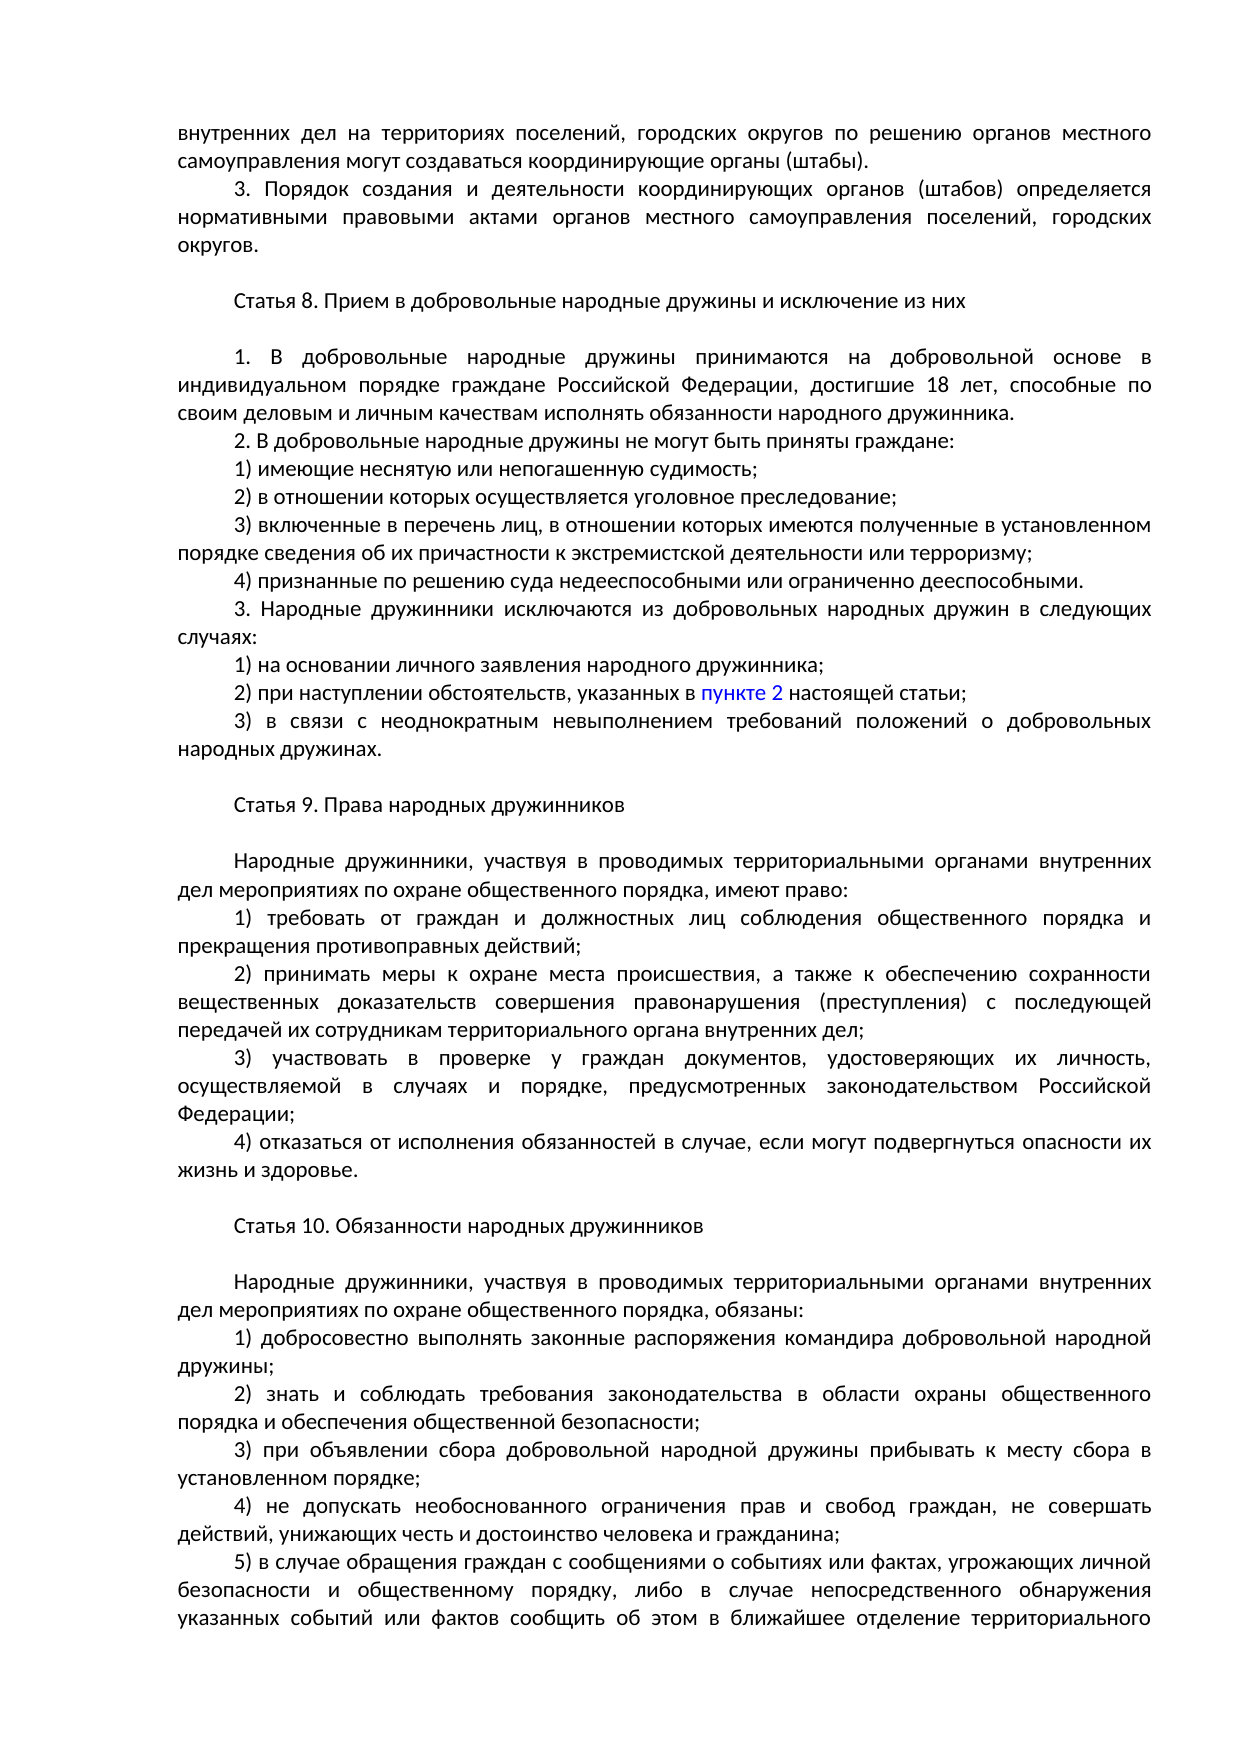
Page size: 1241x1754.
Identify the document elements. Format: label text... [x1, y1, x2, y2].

text 1) требовать от граждан и должностных лиц соблюдения общественного порядка и прекращения противоправных действий; [177, 903, 1152, 959]
text Статья 10. Обязанности народных дружинников [177, 1211, 1152, 1239]
text 3. Народные дружинники исключаются из добровольных народных дружин в следующих случаях: [177, 594, 1152, 651]
text 2) принимать меры к охране места происшествия, а также к обеспечению сохранности вещественных доказательств совершения правонарушения (преступления) с последующей передачей их сотрудникам территориального органа внутренних дел; [177, 959, 1152, 1043]
text 2) при наступлении обстоятельств, указанных в пункте 2 настоящей статьи; [177, 678, 1152, 707]
text Народные дружинники, участвуя в проводимых территориальными органами внутренних дел мероприятиях по охране общественного порядка, обязаны: [177, 1267, 1152, 1323]
text 3) участвовать в проверке у граждан документов, удостоверяющих их личность, осуществляемой в случаях и порядке, предусмотренных законодательством Российской Федерации; [177, 1043, 1152, 1127]
text 3) в связи с неоднократным невыполнением требований положений о добровольных народных дружинах. [177, 707, 1152, 763]
text 2) знать и соблюдать требования законодательства в области охраны общественного порядка и обеспечения общественной безопасности; [177, 1379, 1152, 1435]
text 4) отказаться от исполнения обязанностей в случае, если могут подвергнуться опасности их жизнь и здоровье. [177, 1127, 1152, 1183]
text Народные дружинники, участвуя в проводимых территориальными органами внутренних дел мероприятиях по охране общественного порядка, имеют право: [177, 847, 1152, 903]
text 3) включенные в перечень лиц, в отношении которых имеются полученные в установленном порядке сведения об их причастности к экстремистской деятельности или терроризму; [177, 510, 1152, 566]
text 2. В добровольные народные дружины не могут быть приняты граждане: [177, 426, 1152, 454]
text Статья 8. Прием в добровольные народные дружины и исключение из них [177, 286, 1152, 314]
text 4) признанные по решению суда недееспособными или ограниченно дееспособными. [177, 566, 1152, 594]
text Статья 9. Права народных дружинников [177, 791, 1152, 819]
text 2) в отношении которых осуществляется уголовное преследование; [177, 482, 1152, 510]
text 4) не допускать необоснованного ограничения прав и свобод граждан, не совершать действий, унижающих честь и достоинство человека и гражданина; [177, 1491, 1152, 1547]
text 3) при объявлении сбора добровольной народной дружины прибывать к месту сбора в установленном порядке; [177, 1435, 1152, 1491]
text 3. Порядок создания и деятельности координирующих органов (штабов) определяется нормативными правовыми актами органов местного самоуправления поселений, городских округов. [177, 174, 1152, 258]
text 1. В добровольные народные дружины принимаются на добровольной основе в индивидуальном порядке граждане Российской Федерации, достигшие 18 лет, способные по своим деловым и личным качествам исполнять обязанности народного дружинника. [177, 342, 1152, 426]
text 1) имеющие неснятую или непогашенную судимость; [177, 454, 1152, 482]
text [177, 1547, 1152, 1631]
text 1) на основании личного заявления народного дружинника; [177, 651, 1152, 678]
text 1) добросовестно выполнять законные распоряжения командира добровольной народной дружины; [177, 1323, 1152, 1379]
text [177, 118, 1152, 174]
